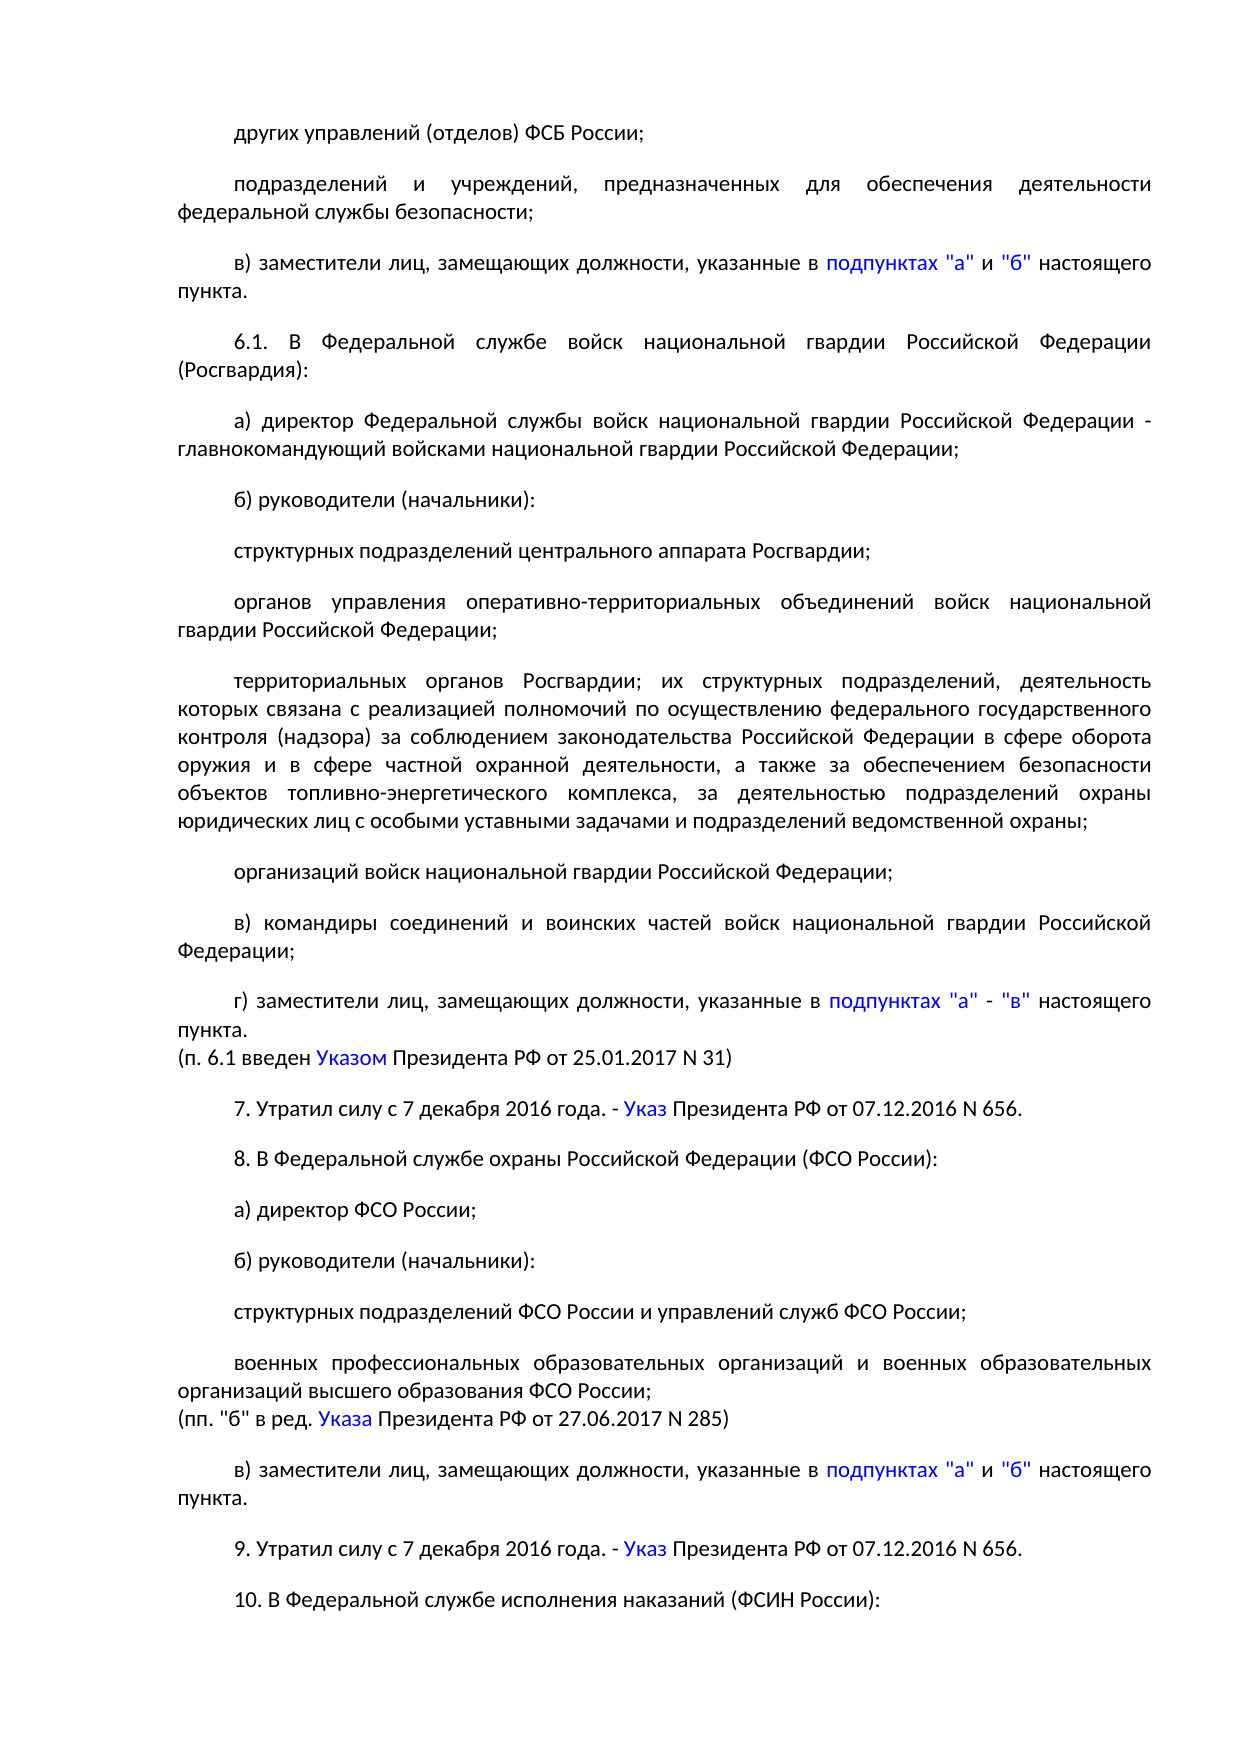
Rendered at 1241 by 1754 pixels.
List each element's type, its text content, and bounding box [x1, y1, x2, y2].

text (пп. "б" в ред. Указа Президента РФ от 27.06.2017 N 285) [177, 1404, 1152, 1432]
text 8. В Федеральной службе охраны Российской Федерации (ФСО России): [177, 1144, 1152, 1173]
text органов управления оперативно-территориальных объединений войск национальной гвардии Российской Федерации; [177, 587, 1152, 643]
text структурных подразделений ФСО России и управлений служб ФСО России; [177, 1297, 1152, 1325]
text подразделений и учреждений, предназначенных для обеспечения деятельности федеральной службы безопасности; [177, 169, 1152, 225]
text в) командиры соединений и воинских частей войск национальной гвардии Российской Федерации; [177, 908, 1152, 964]
text 6.1. В Федеральной службе войск национальной гвардии Российской Федерации (Росгвардия): [177, 327, 1152, 383]
text (п. 6.1 введен Указом Президента РФ от 25.01.2017 N 31) [177, 1043, 1152, 1071]
text 9. Утратил силу с 7 декабря 2016 года. - Указ Президента РФ от 07.12.2016 N 656. [177, 1534, 1152, 1562]
text а) директор Федеральной службы войск национальной гвардии Российской Федерации - главнокомандующий войсками национальной гвардии Российской Федерации; [177, 406, 1152, 462]
text 10. В Федеральной службе исполнения наказаний (ФСИН России): [177, 1585, 1152, 1613]
text других управлений (отделов) ФСБ России; [177, 118, 1152, 146]
text б) руководители (начальники): [177, 485, 1152, 513]
text 7. Утратил силу с 7 декабря 2016 года. - Указ Президента РФ от 07.12.2016 N 656. [177, 1094, 1152, 1122]
text военных профессиональных образовательных организаций и военных образовательных организаций высшего образования ФСО России; [177, 1348, 1152, 1404]
text территориальных органов Росгвардии; их структурных подразделений, деятельность которых связана с реализацией полномочий по осуществлению федерального государственного контроля (надзора) за соблюдением законодательства Российской Федерации в сфере оборота оружия и в сфере частной охранной деятельности, а также за обеспечением безопасности объектов топливно-энергетического комплекса, за деятельностью подразделений охраны юридических лиц с особыми уставными задачами и подразделений ведомственной охраны; [177, 666, 1152, 834]
text г) заместители лиц, замещающих должности, указанные в подпунктах "а" - "в" настоящего пункта. [177, 987, 1152, 1043]
text б) руководители (начальники): [177, 1246, 1152, 1274]
text в) заместители лиц, замещающих должности, указанные в подпунктах "а" и "б" настоящего пункта. [177, 248, 1152, 304]
text а) директор ФСО России; [177, 1196, 1152, 1223]
text организаций войск национальной гвардии Российской Федерации; [177, 857, 1152, 885]
text структурных подразделений центрального аппарата Росгвардии; [177, 536, 1152, 564]
text в) заместители лиц, замещающих должности, указанные в подпунктах "а" и "б" настоящего пункта. [177, 1455, 1152, 1511]
